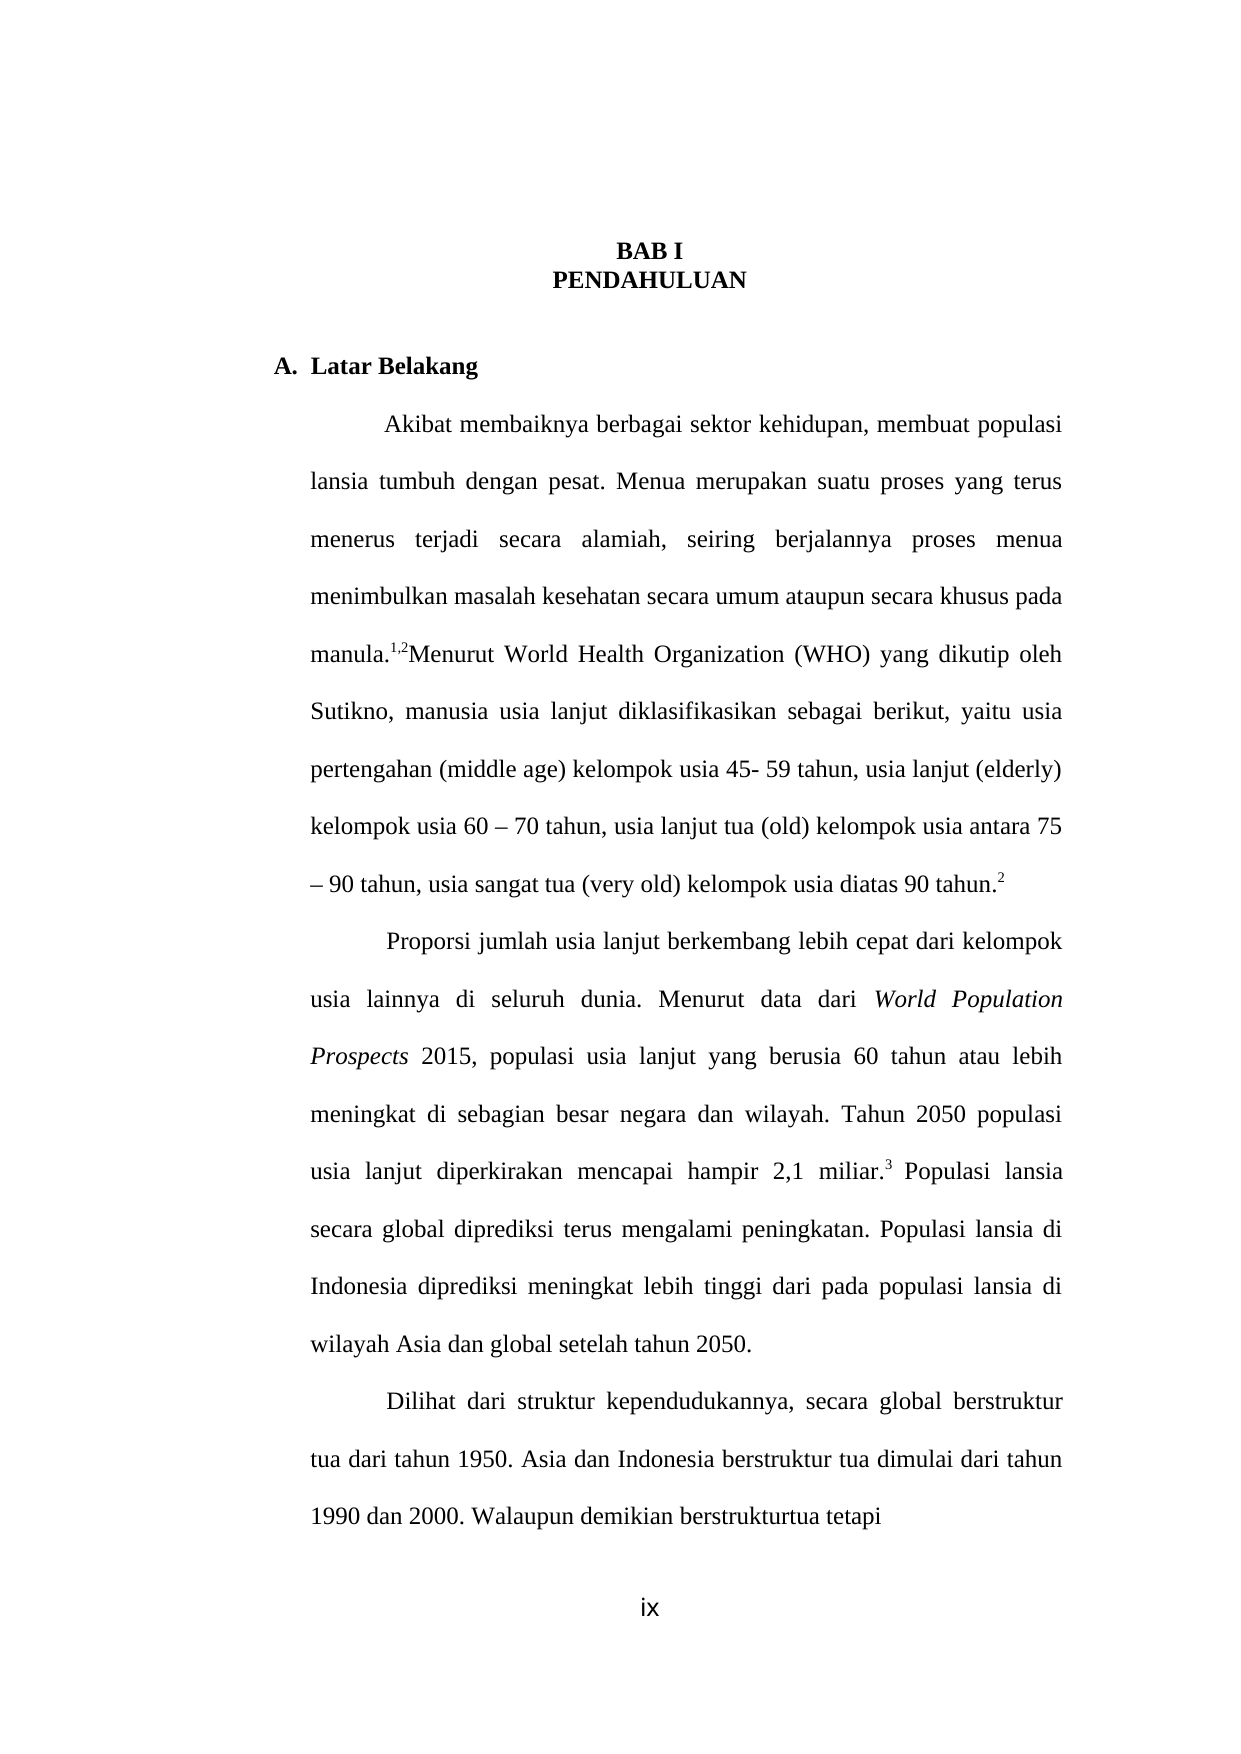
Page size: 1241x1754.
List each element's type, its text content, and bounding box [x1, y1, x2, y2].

list Akibat membaiknya berbagai sektor kehidupan, membuat populasi lansia tumbuh dengan pesat. Menua merupakan suatu proses yang terus menerus terjadi secara alamiah, seiring berjalannya proses menua menimbulkan masalah kesehatan secara umum ataupun secara khusus pada manula.1,2Menurut World Health Organization (WHO) yang dikutip oleh Sutikno, manusia usia lanjut diklasifikasikan sebagai berikut, yaitu usia pertengahan (middle age) kelompok usia 45- 59 tahun, usia lanjut (elderly) kelompok usia 60 – 70 tahun, usia lanjut tua (old) kelompok usia antara 75 – 90 tahun, usia sangat tua (very old) kelompok usia diatas 90 tahun.2 [310, 409, 1063, 897]
list Dilihat dari struktur kependudukannya, secara global berstruktur tua dari tahun 1950. Asia dan Indonesia berstruktur tua dimulai dari tahun 1990 dan 2000. Walaupun demikian berstrukturtua tetapi [310, 1386, 1063, 1530]
list Latar Belakang [273, 351, 1063, 380]
text BAB I [236, 236, 1063, 265]
text PENDAHULUAN [236, 265, 1063, 294]
text Proporsi jumlah usia lanjut berkembang lebih cepat dari kelompok usia lainnya di seluruh dunia. Menurut data dari World Population Prospects 2015, populasi usia lanjut yang berusia 60 tahun atau lebih meningkat di sebagian besar negara dan wilayah. Tahun 2050 populasi usia lanjut diperkirakan mencapai hampir 2,1 miliar.3 Populasi lansia secara global diprediksi terus mengalami peningkatan. Populasi lansia di Indonesia diprediksi meningkat lebih tinggi dari pada populasi lansia di wilayah Asia dan global setelah tahun 2050. [310, 926, 1063, 1357]
